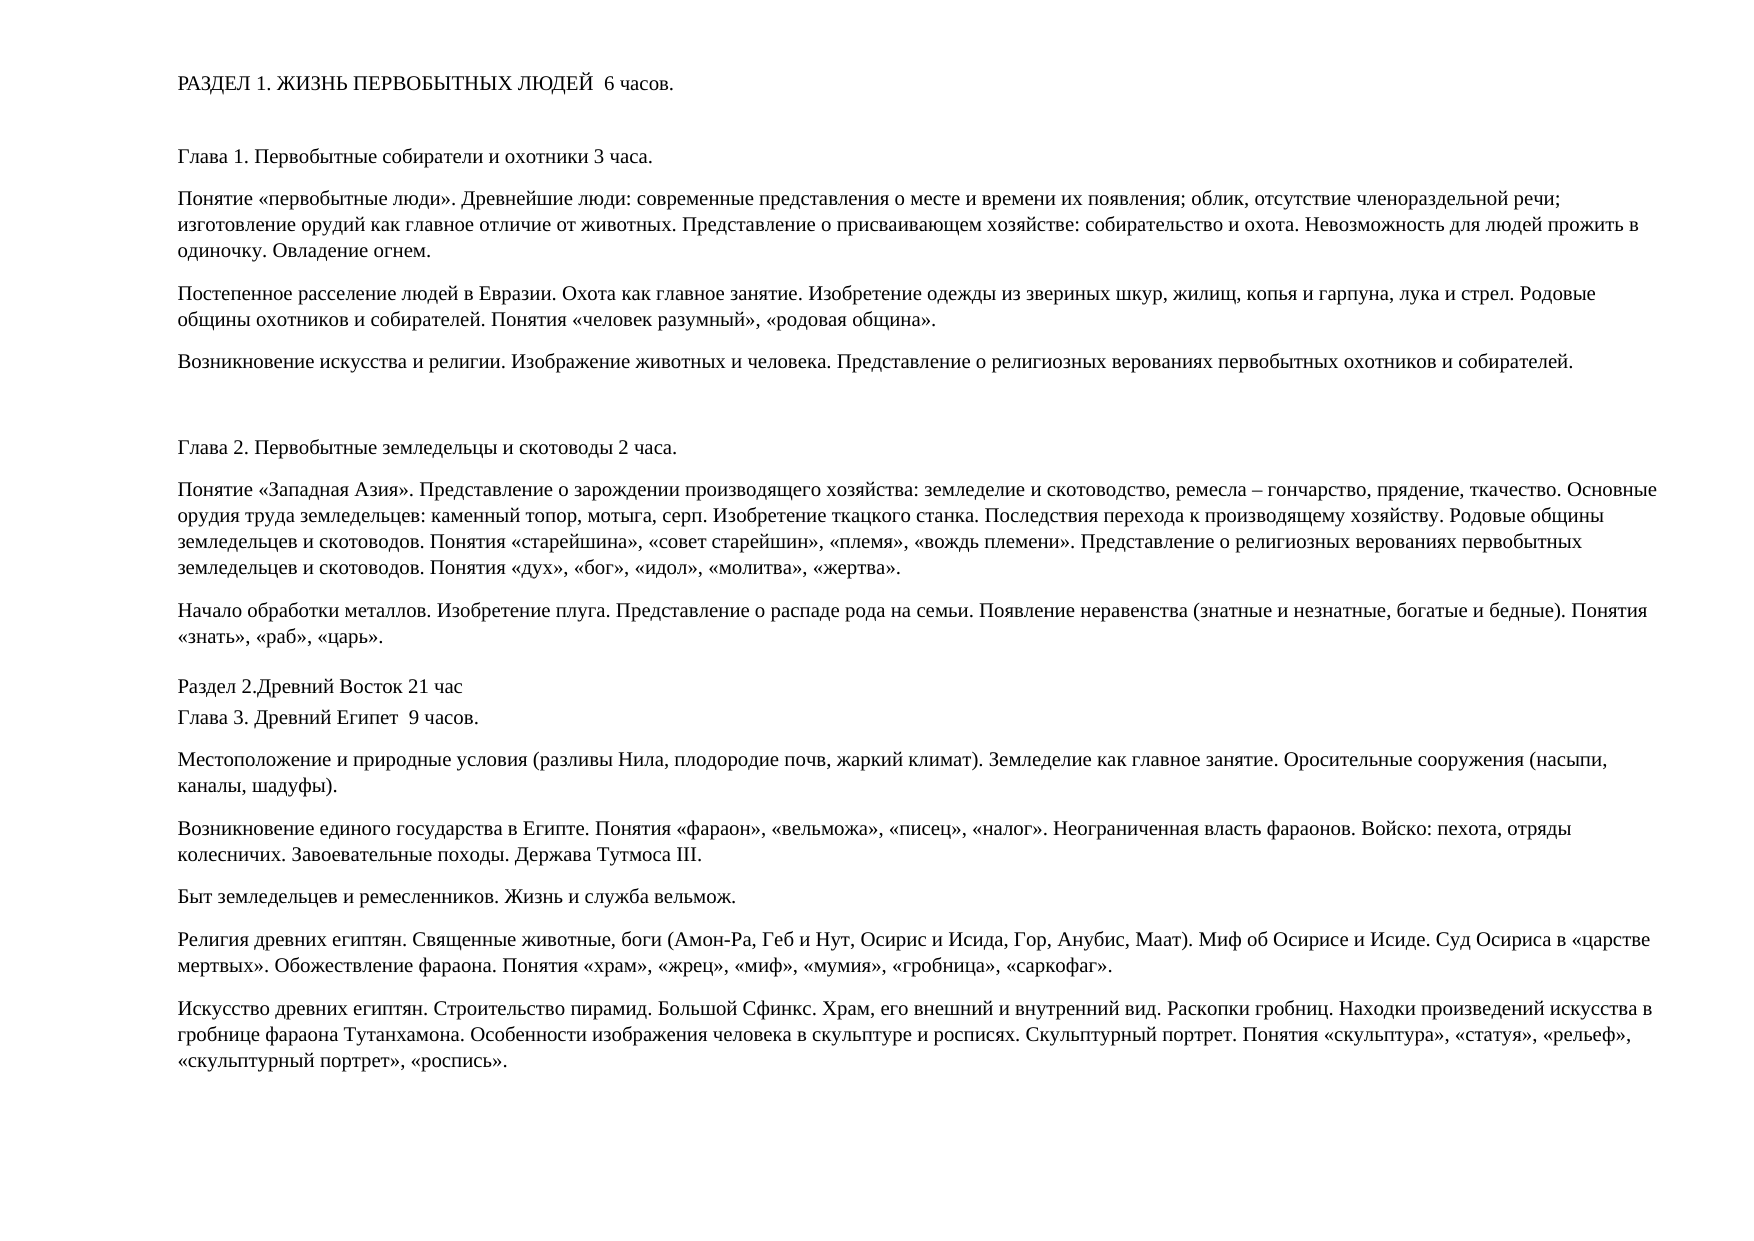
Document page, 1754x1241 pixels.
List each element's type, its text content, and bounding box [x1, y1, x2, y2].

text Понятие «первобытные люди». Древнейшие люди: современные представления о месте и времени их появления; облик, отсутствие членораздельной речи; изготовление орудий как главное отличие от животных. Представление о присваивающем хозяйстве: собирательство и охота. Невозможность для людей прожить в одиночку. Овладение огнем. [177, 186, 1665, 262]
text Постепенное расселение людей в Евразии. Охота как главное занятие. Изобретение одежды из звериных шкур, жилищ, копья и гарпуна, лука и стрел. Родовые общины охотников и собирателей. Понятия «человек разумный», «родовая община». [177, 281, 1665, 331]
text Местоположение и природные условия (разливы Нила, плодородие почв, жаркий климат). Земледелие как главное занятие. Оросительные сооружения (насыпи, каналы, шадуфы). [177, 747, 1665, 797]
text Раздел 2.Древний Восток 21 час [177, 674, 1665, 698]
text Глава 2. Первобытные земледельцы и скотоводы 2 часа. [177, 434, 1665, 459]
text Искусство древних египтян. Строительство пирамид. Большой Сфинкс. Храм, его внешний и внутренний вид. Раскопки гробниц. Находки произведений искусства в гробнице фараона Тутанхамона. Особенности изображения человека в скульптуре и росписях. Скульптурный портрет. Понятия «скульптура», «статуя», «рельеф», «скульптурный портрет», «роспись». [177, 996, 1665, 1072]
text Глава 1. Первобытные собиратели и охотники 3 часа. [177, 144, 1665, 168]
text Религия древних египтян. Священные животные, боги (Амон-Ра, Геб и Нут, Осирис и Исида, Гор, Анубис, Маат). Миф об Осирисе и Исиде. Суд Осириса в «царстве мертвых». Обожествление фараона. Понятия «храм», «жрец», «миф», «мумия», «гробница», «саркофаг». [177, 927, 1665, 977]
text Возникновение искусства и религии. Изображение животных и человека. Представление о религиозных верованиях первобытных охотников и собирателей. [177, 349, 1665, 373]
text РАЗДЕЛ 1. ЖИЗНЬ ПЕРВОБЫТНЫХ ЛЮДЕЙ 6 часов. [177, 71, 1665, 95]
text Быт земледельцев и ремесленников. Жизнь и служба вельмож. [177, 884, 1665, 908]
text Понятие «Западная Азия». Представление о зарождении производящего хозяйства: земледелие и скотоводство, ремесла – гончарство, прядение, ткачество. Основные орудия труда земледельцев: каменный топор, мотыга, серп. Изобретение ткацкого станка. Последствия перехода к производящему хозяйству. Родовые общины земледельцев и скотоводов. Понятия «старейшина», «совет старейшин», «племя», «вождь племени». Представление о религиозных верованиях первобытных земледельцев и скотоводов. Понятия «дух», «бог», «идол», «молитва», «жертва». [177, 477, 1665, 579]
text Начало обработки металлов. Изобретение плуга. Представление о распаде рода на семьи. Появление неравенства (знатные и незнатные, богатые и бедные). Понятия «знать», «раб», «царь». [177, 598, 1665, 648]
text Глава 3. Древний Египет 9 часов. [177, 705, 1665, 729]
text Возникновение единого государства в Египте. Понятия «фараон», «вельможа», «писец», «налог». Неограниченная власть фараонов. Войско: пехота, отряды колесничих. Завоевательные походы. Держава Тутмоса III. [177, 816, 1665, 866]
